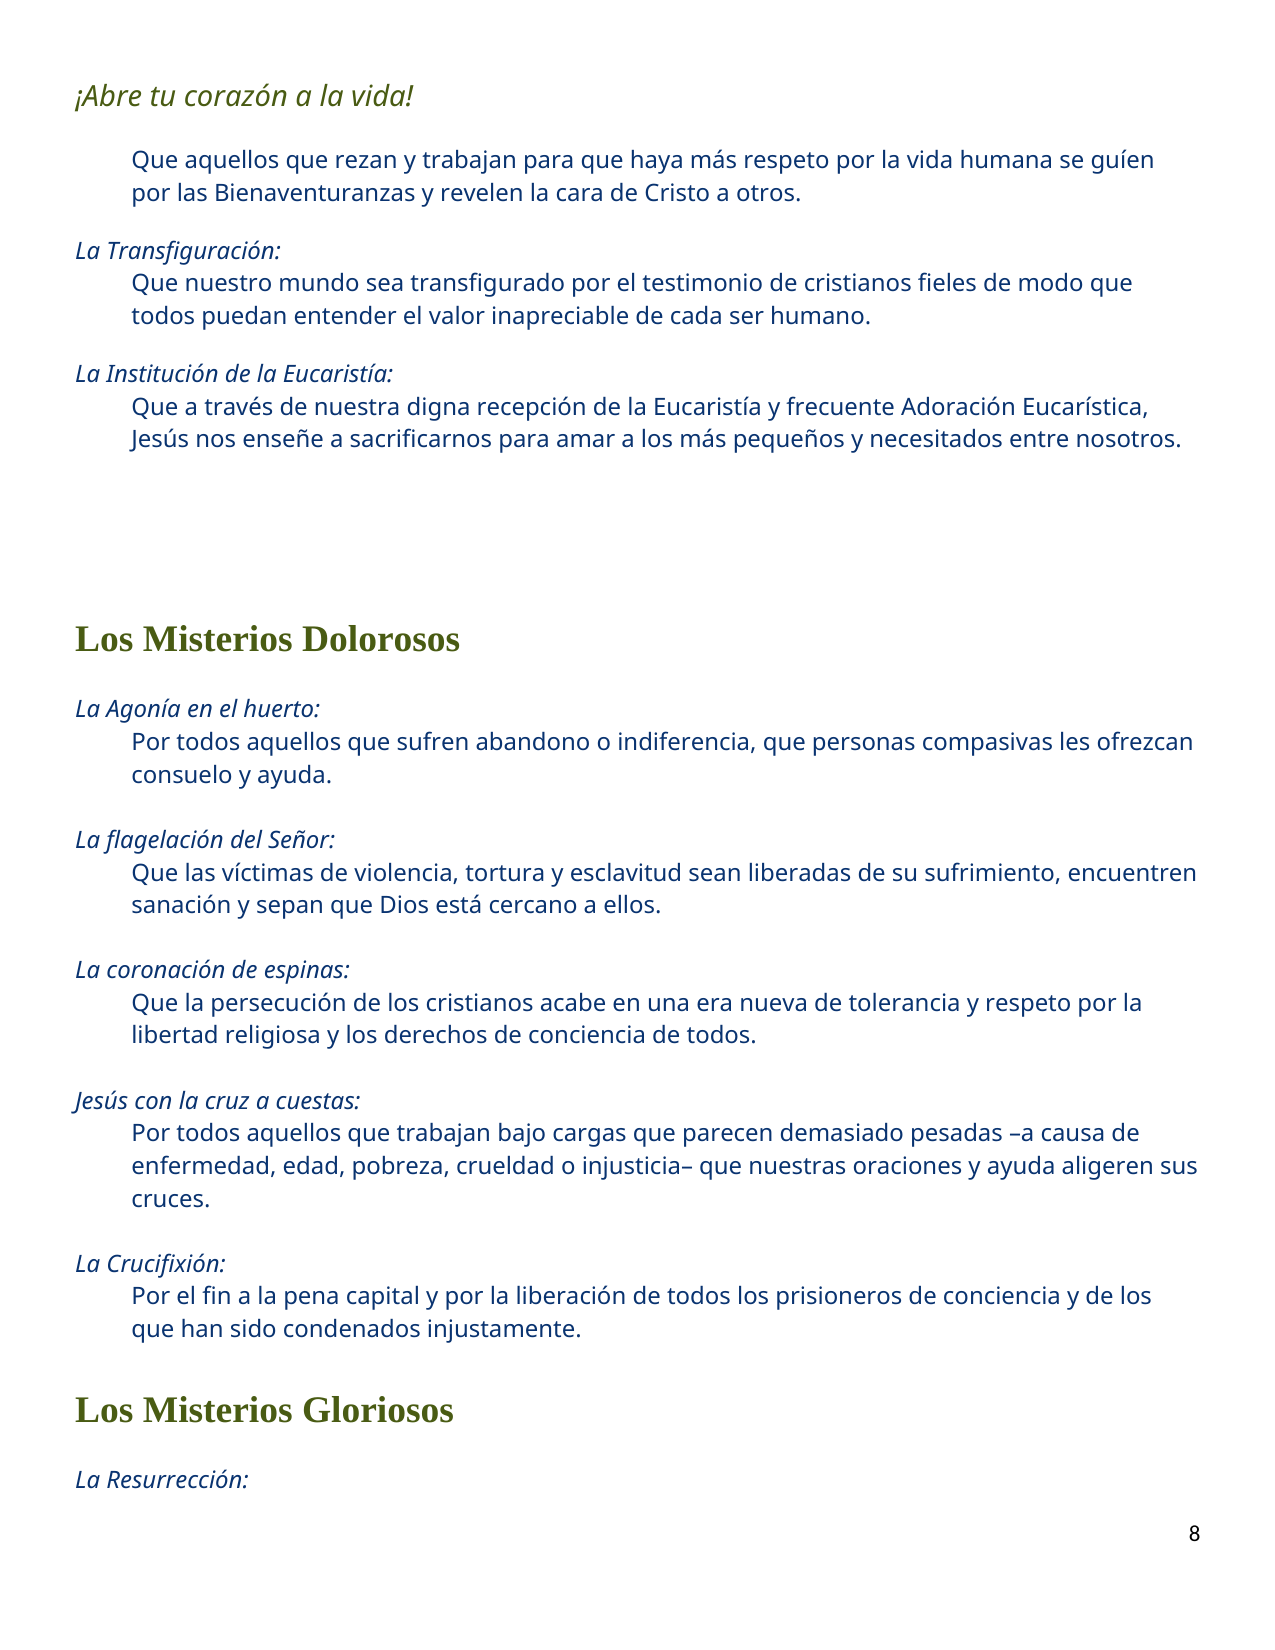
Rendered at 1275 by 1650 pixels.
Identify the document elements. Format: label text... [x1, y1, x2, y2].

text La coronación de espinas: [75, 953, 1200, 986]
text La flagelación del Señor: [75, 823, 1200, 855]
text Por todos aquellos que trabajan bajo cargas que parecen demasiado pesadas –a causa de enfermedad, edad, pobreza, crueldad o injusticia– que nuestras oraciones y ayuda aligeren sus cruces. [131, 1116, 1200, 1214]
text La Resurrección: [75, 1463, 1200, 1496]
text La Institución de la Eucaristía: [75, 357, 1200, 389]
text Que aquellos que rezan y trabajan para que haya más respeto por la vida humana se guíen por las Bienaventuranzas y revelen la cara de Cristo a otros. [131, 143, 1200, 208]
text Jesús con la cruz a cuestas: [75, 1083, 1200, 1116]
text La Agonía en el huerto: [75, 692, 1200, 725]
text Por el fin a la pena capital y por la liberación de todos los prisioneros de conciencia y de los que han sido condenados injustamente. [131, 1279, 1200, 1344]
text La Transfiguración: [75, 233, 1200, 266]
text Los Misterios Dolorosos [75, 617, 1200, 660]
text Que la persecución de los cristianos acabe en una era nueva de tolerancia y respeto por la libertad religiosa y los derechos de conciencia de todos. [131, 986, 1200, 1051]
text Que nuestro mundo sea transfigurado por el testimonio de cristianos fieles de modo que todos puedan entender el valor inapreciable de cada ser humano. [131, 266, 1200, 331]
text Por todos aquellos que sufren abandono o indiferencia, que personas compasivas les ofrezcan consuelo y ayuda. [131, 725, 1200, 790]
text Los Misterios Gloriosos [75, 1387, 1200, 1431]
text Que las víctimas de violencia, tortura y esclavitud sean liberadas de su sufrimiento, encuentren sanación y sepan que Dios está cercano a ellos. [131, 855, 1200, 921]
text La Crucifixión: [75, 1247, 1200, 1279]
text Que a través de nuestra digna recepción de la Eucaristía y frecuente Adoración Eucarística, Jesús nos enseñe a sacrificarnos para amar a los más pequeños y necesitados entre nosotros. [131, 389, 1200, 454]
